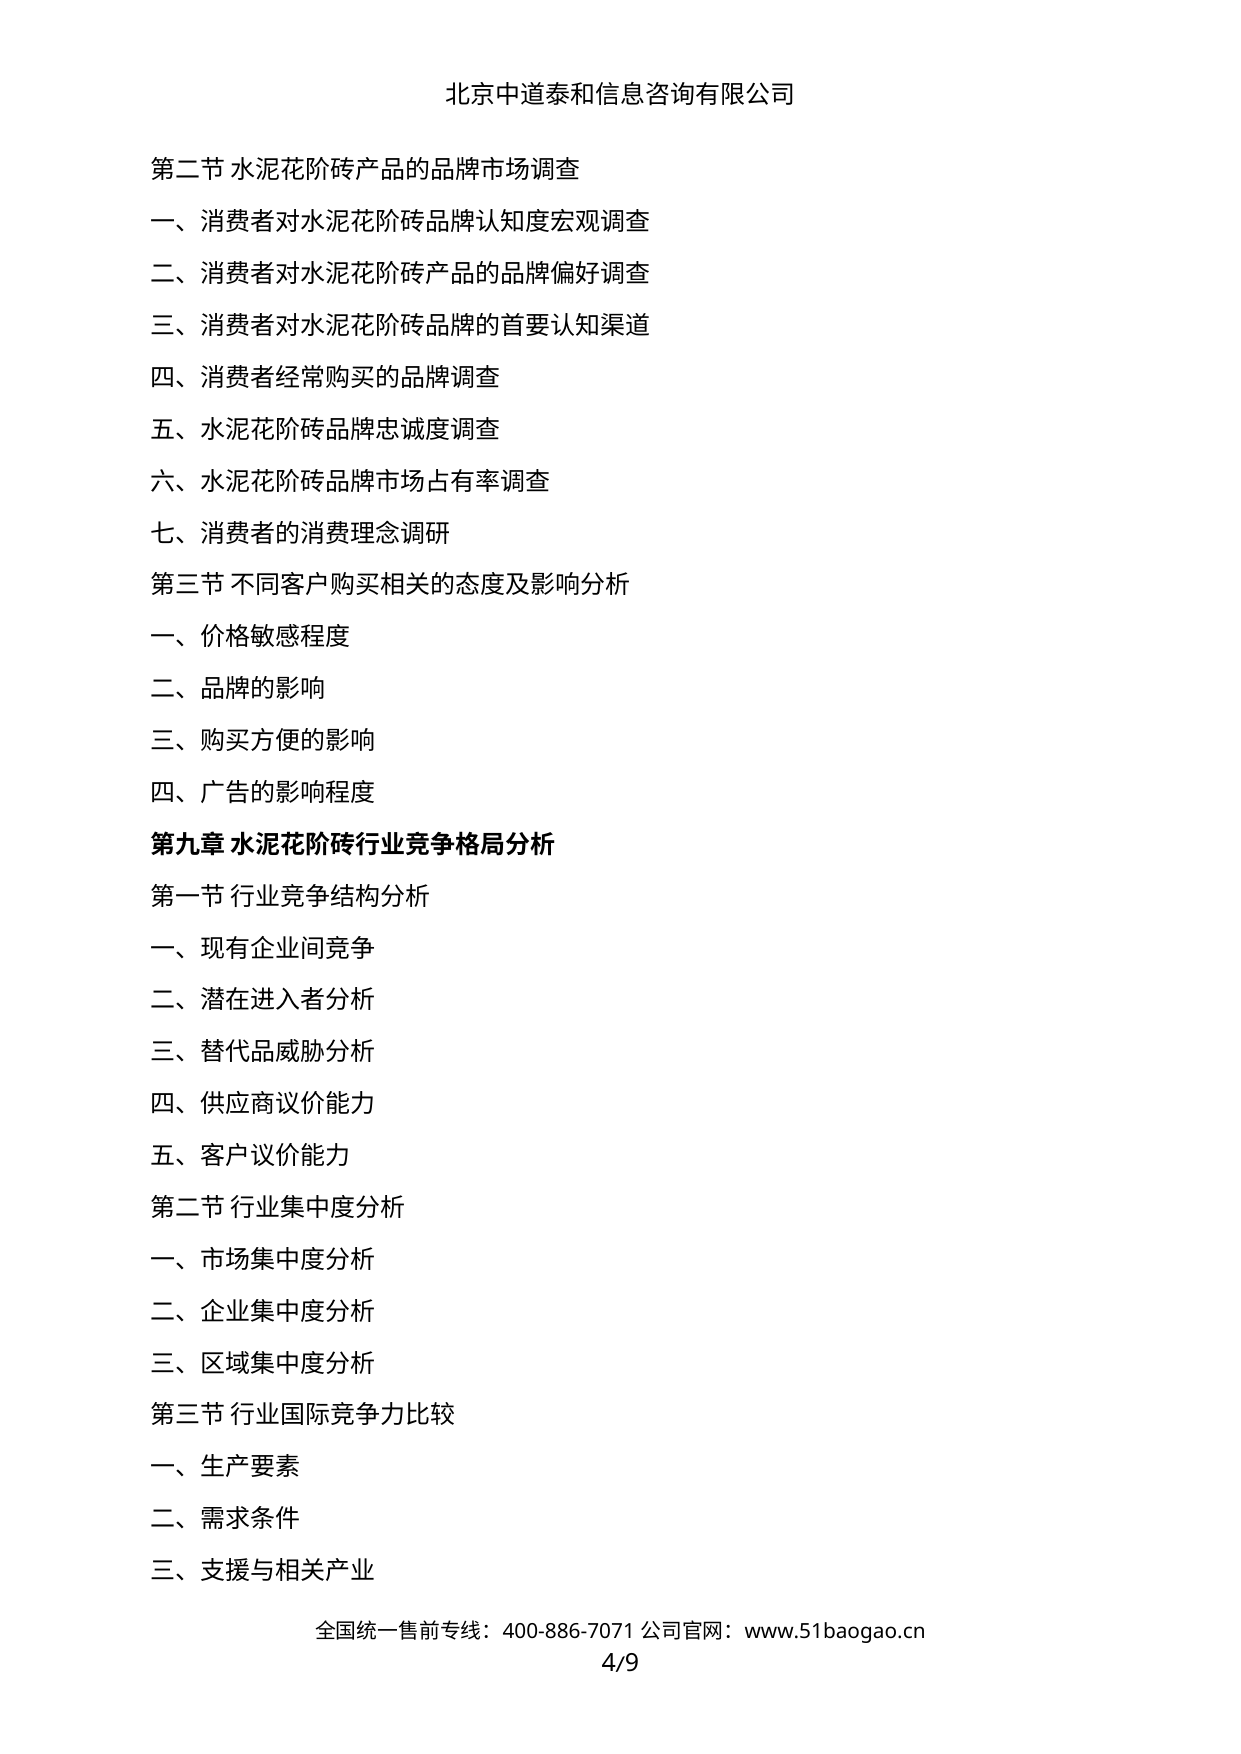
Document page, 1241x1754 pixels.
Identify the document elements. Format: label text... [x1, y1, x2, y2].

text 第一节 行业竞争结构分析 [150, 876, 1090, 912]
text 二、消费者对水泥花阶砖产品的品牌偏好调查 [150, 254, 1090, 290]
text 七、消费者的消费理念调研 [150, 513, 1090, 549]
text 第三节 行业国际竞争力比较 [150, 1395, 1090, 1431]
text 二、企业集中度分析 [150, 1291, 1090, 1327]
text 一、生产要素 [150, 1447, 1090, 1483]
text 三、消费者对水泥花阶砖品牌的首要认知渠道 [150, 306, 1090, 342]
text 五、水泥花阶砖品牌忠诚度调查 [150, 409, 1090, 446]
text 五、客户议价能力 [150, 1136, 1090, 1172]
text 一、市场集中度分析 [150, 1239, 1090, 1276]
text 一、消费者对水泥花阶砖品牌认知度宏观调查 [150, 202, 1090, 238]
text 三、支援与相关产业 [150, 1551, 1090, 1587]
text 二、需求条件 [150, 1499, 1090, 1535]
text 四、广告的影响程度 [150, 772, 1090, 809]
text 三、购买方便的影响 [150, 721, 1090, 757]
text 三、区域集中度分析 [150, 1343, 1090, 1379]
text 二、潜在进入者分析 [150, 980, 1090, 1016]
text 六、水泥花阶砖品牌市场占有率调查 [150, 461, 1090, 497]
text 第九章 水泥花阶砖行业竞争格局分析 [150, 824, 1090, 861]
text 一、现有企业间竞争 [150, 928, 1090, 964]
text 四、消费者经常购买的品牌调查 [150, 357, 1090, 394]
text 二、品牌的影响 [150, 669, 1090, 705]
text 三、替代品威胁分析 [150, 1032, 1090, 1068]
text 第二节 水泥花阶砖产品的品牌市场调查 [150, 150, 1090, 186]
text 一、价格敏感程度 [150, 617, 1090, 653]
text 第二节 行业集中度分析 [150, 1187, 1090, 1224]
text 四、供应商议价能力 [150, 1084, 1090, 1120]
text 第三节 不同客户购买相关的态度及影响分析 [150, 565, 1090, 601]
